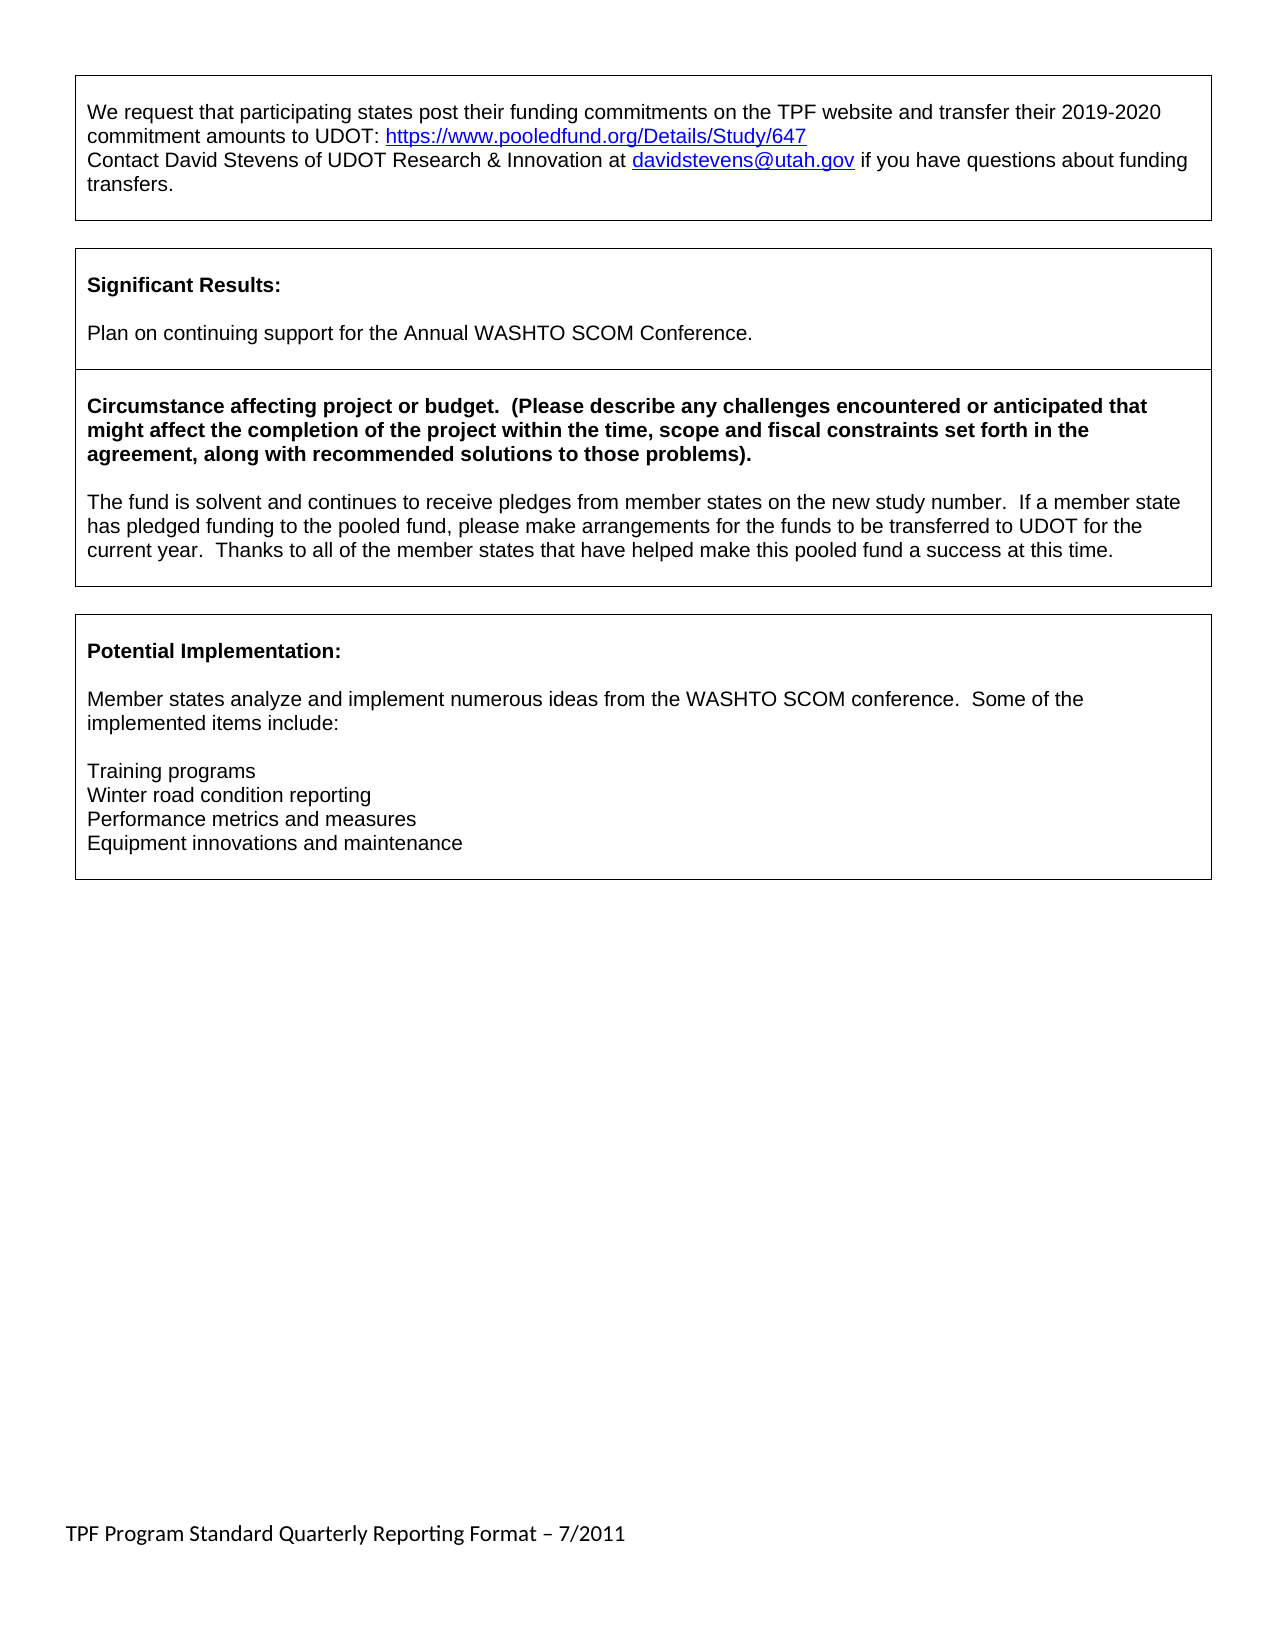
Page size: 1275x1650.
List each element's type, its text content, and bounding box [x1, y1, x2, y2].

table_cell Circumstance affecting project or budget. (Please describe any challenges encountered or anticipated that might affect the completion of the project within the time, scope and fiscal constraints set forth in the agreement, along with recommended solutions to those problems). The fund is solvent and continues to receive pledges from member states on the new study number. If a member state has pledged funding to the pooled fund, please make arrangements for the funds to be transferred to UDOT for the current year. Thanks to all of the member states that have helped make this pooled fund a success at this time. [76, 370, 1211, 586]
table_header Significant Results: Plan on continuing support for the Annual WASHTO SCOM Conference. [76, 249, 1211, 369]
table_header Potential Implementation: Member states analyze and implement numerous ideas from the WASHTO SCOM conference. Some of the implemented items include: Training programs Winter road condition reporting Performance metrics and measures Equipment innovations and maintenance [76, 615, 1211, 879]
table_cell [76, 76, 1211, 220]
